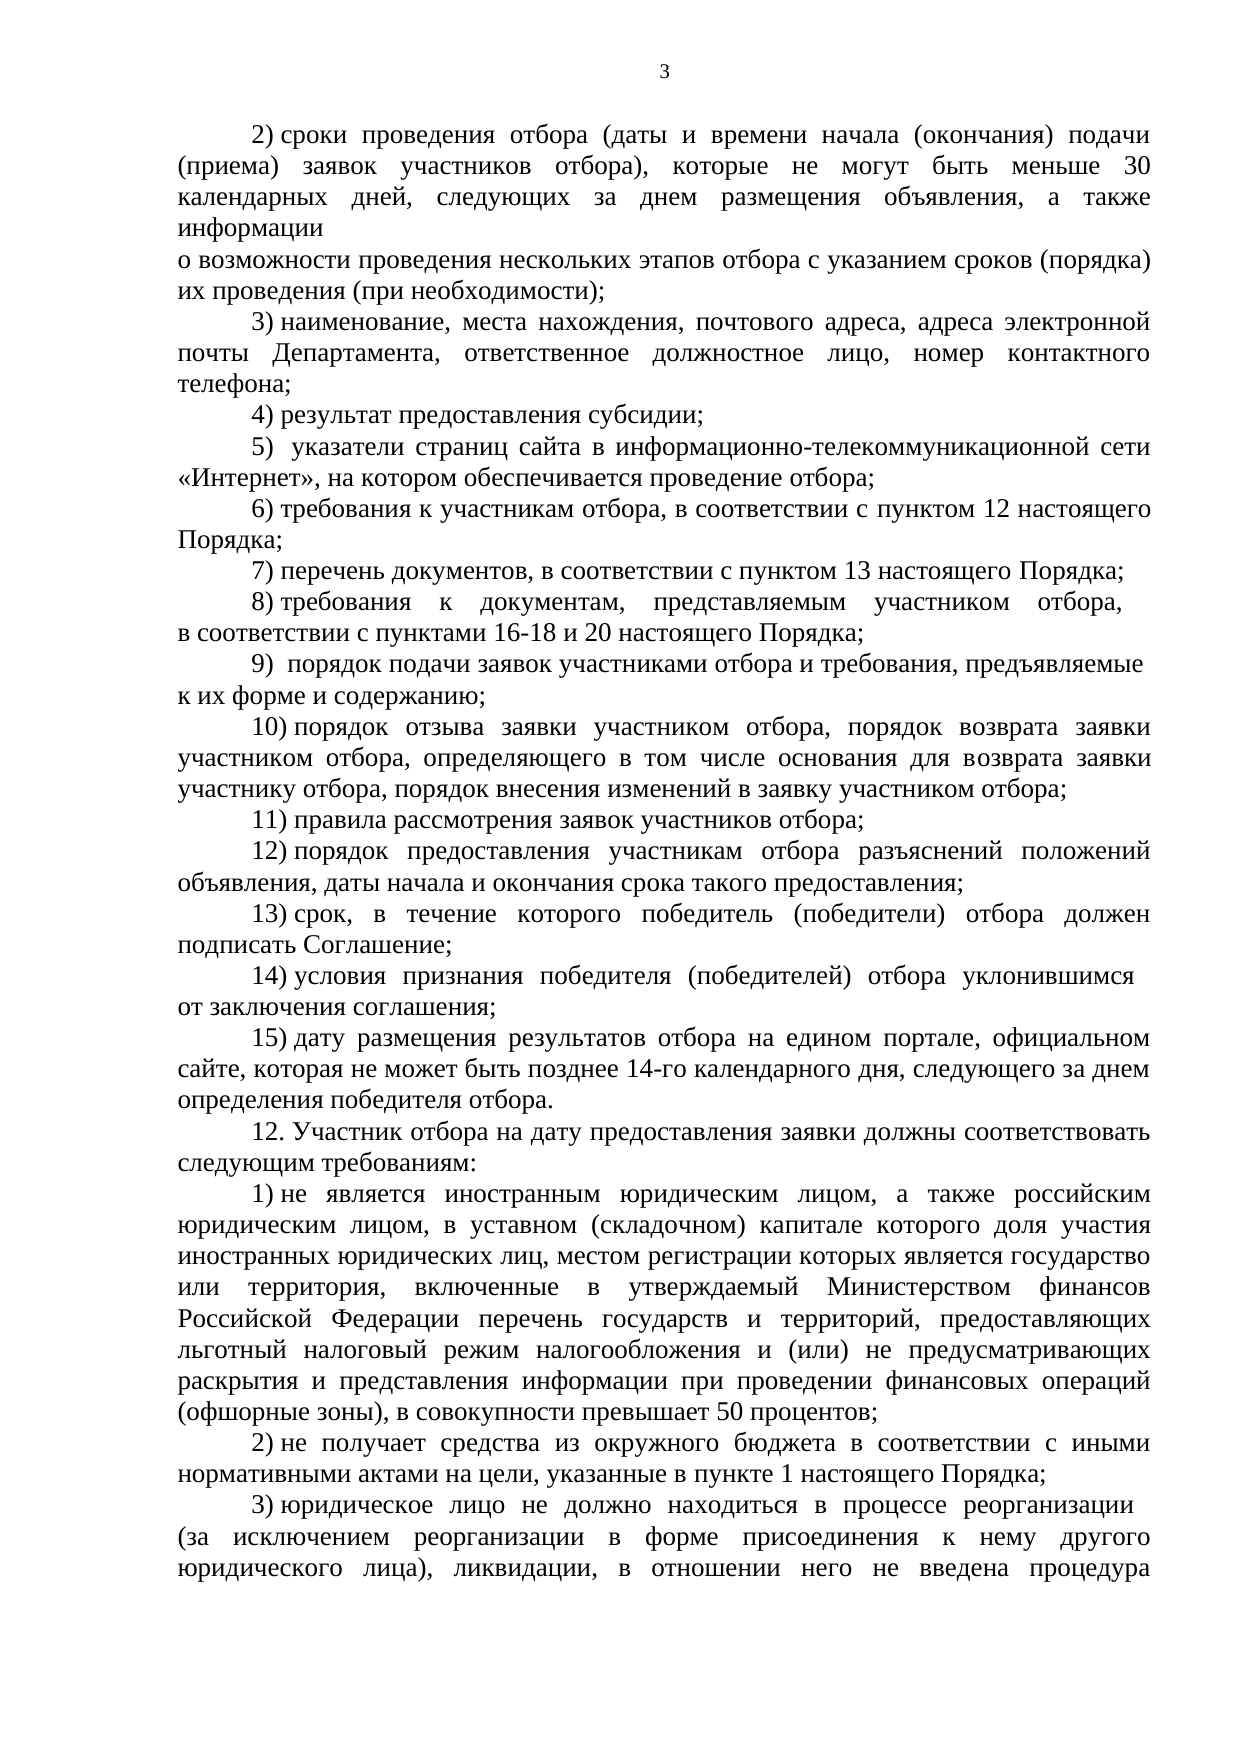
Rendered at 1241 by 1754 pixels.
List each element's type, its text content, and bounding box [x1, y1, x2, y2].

text 7) перечень документов, в соответствии с пунктом 13 настоящего Порядка; [177, 554, 1152, 585]
text 8) требования к документам, представляемым участником отбора, в соответствии с пунктами 16-18 и 20 настоящего Порядка; [177, 585, 1152, 648]
text 14) условия признания победителя (победителей) отбора уклонившимся от заключения соглашения; [177, 959, 1152, 1021]
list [177, 1488, 1152, 1582]
text 3) наименование, места нахождения, почтового адреса, адреса электронной почты Департамента, ответственное должностное лицо, номер контактного телефона; [177, 305, 1152, 398]
text 12) порядок предоставления участникам отбора разъяснений положений объявления, даты начала и окончания срока такого предоставления; [177, 834, 1152, 897]
text 2) сроки проведения отбора (даты и времени начала (окончания) подачи (приема) заявок участников отбора), которые не могут быть меньше 30 календарных дней, следующих за днем размещения объявления, а также информации о возможности проведения нескольких этапов отбора с указанием сроков (порядка) их проведения (при необходимости); [177, 118, 1152, 305]
text 6) требования к участникам отбора, в соответствии с пунктом 12 настоящего Порядка; [177, 492, 1152, 554]
text 5) указатели страниц сайта в информационно-телекоммуникационной сети «Интернет», на котором обеспечивается проведение отбора; [177, 429, 1152, 492]
text 4) результат предоставления субсидии; [177, 398, 1152, 429]
text 10) порядок отзыва заявки участником отбора, порядок возврата заявки участником отбора, определяющего в том числе основания для возврата заявки участнику отбора, порядок внесения изменений в заявку участником отбора; [177, 710, 1152, 803]
text 12. Участник отбора на дату предоставления заявки должны соответствовать следующим требованиям: [177, 1115, 1152, 1177]
text 2) не получает средства из окружного бюджета в соответствии с иными нормативными актами на цели, указанные в пункте 1 настоящего Порядка; [177, 1426, 1152, 1488]
text 15) дату размещения результатов отбора на едином портале, официальном сайте, которая не может быть позднее 14-го календарного дня, следующего за днем определения победителя отбора. [177, 1021, 1152, 1115]
text 1) не является иностранным юридическим лицом, а также российским юридическим лицом, в уставном (складочном) капитале которого доля участия иностранных юридических лиц, местом регистрации которых является государство или территория, включенные в утверждаемый Министерством финансов Российской Федерации перечень государств и территорий, предоставляющих льготный налоговый режим налогообложения и (или) не предусматривающих раскрытия и представления информации при проведении финансовых операций (офшорные зоны), в совокупности превышает 50 процентов; [177, 1177, 1152, 1426]
text 11) правила рассмотрения заявок участников отбора; [177, 803, 1152, 834]
text 13) срок, в течение которого победитель (победители) отбора должен подписать Соглашение; [177, 897, 1152, 959]
text 9) порядок подачи заявок участниками отбора и требования, предъявляемые к их форме и содержанию; [177, 648, 1152, 710]
